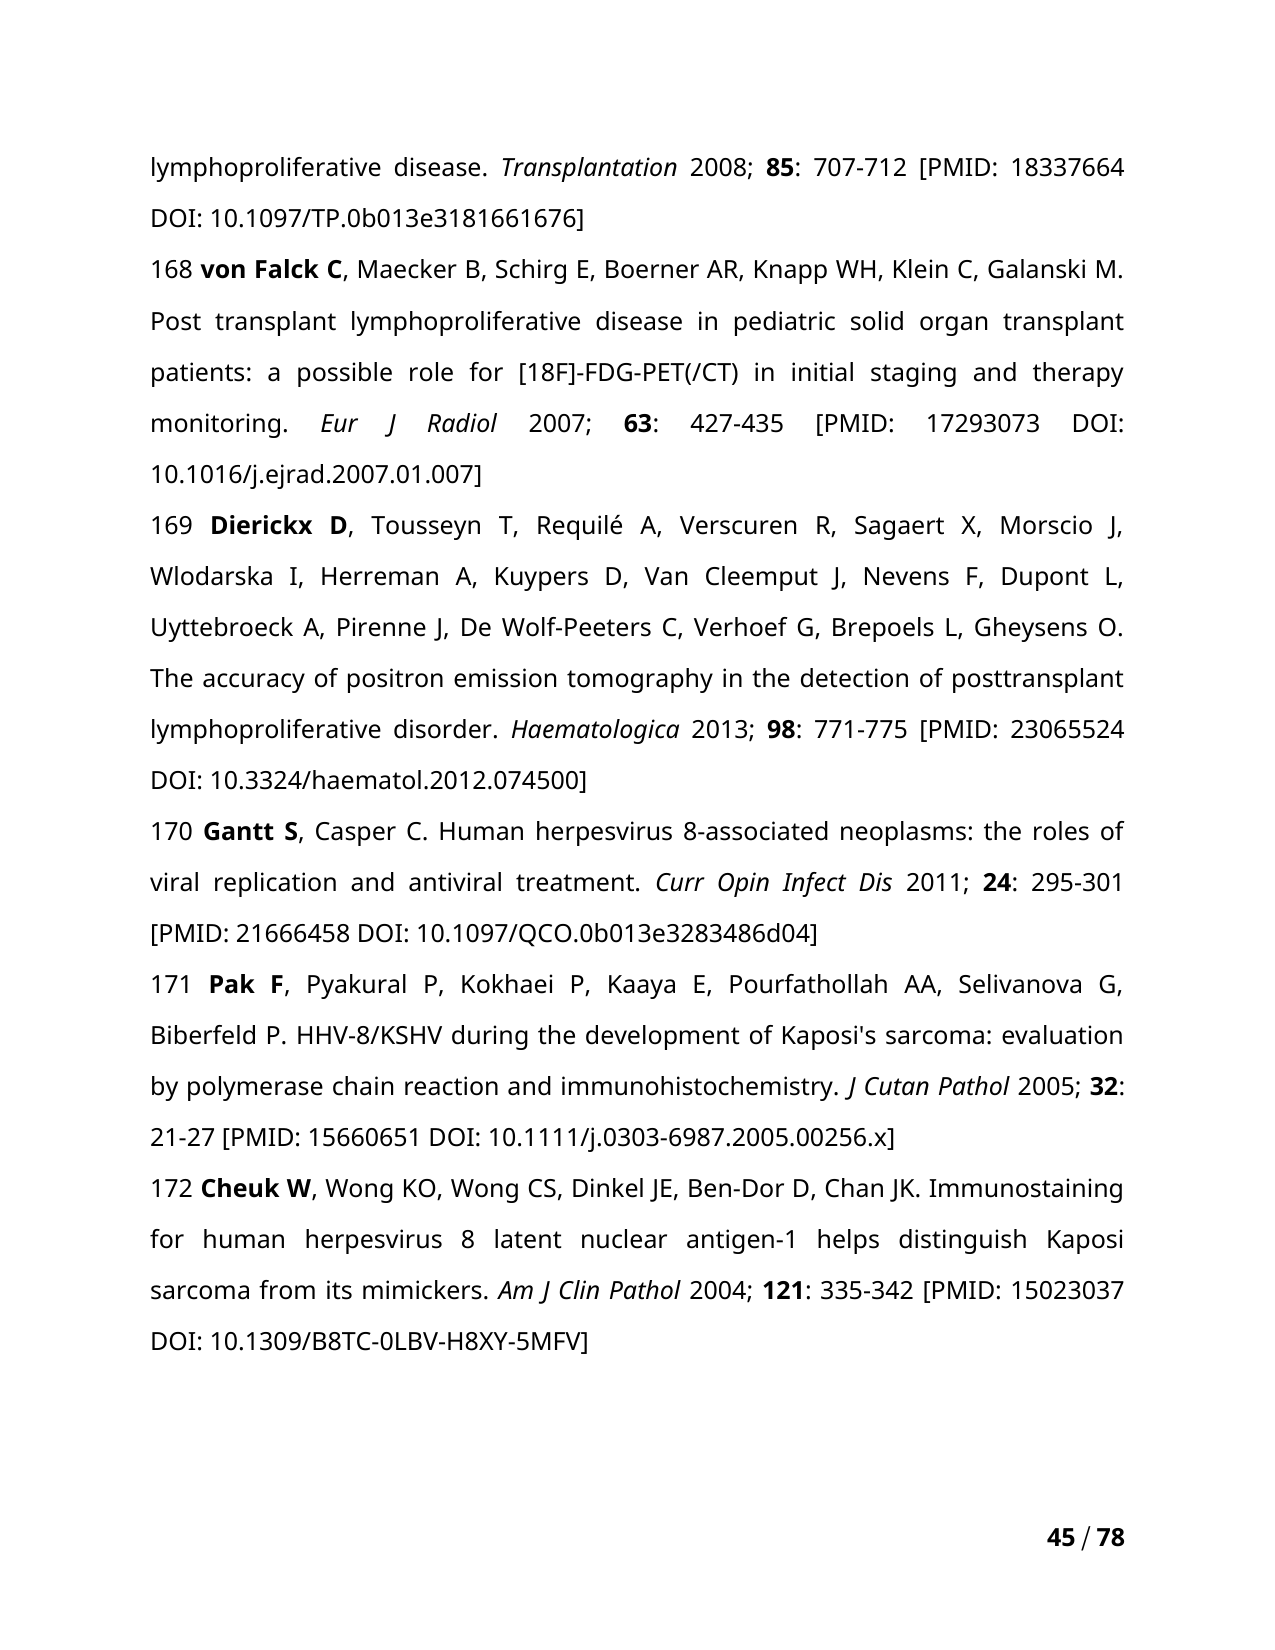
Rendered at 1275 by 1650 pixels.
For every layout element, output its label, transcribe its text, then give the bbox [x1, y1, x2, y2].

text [150, 150, 1125, 235]
text 170 Gantt S, Casper C. Human herpesvirus 8-associated neoplasms: the roles of viral replication and antiviral treatment. Curr Opin Infect Dis 2011; 24: 295-301 [PMID: 21666458 DOI: 10.1097/QCO.0b013e3283486d04] [150, 813, 1125, 950]
text 171 Pak F, Pyakural P, Kokhaei P, Kaaya E, Pourfathollah AA, Selivanova G, Biberfeld P. HHV-8/KSHV during the development of Kaposi's sarcoma: evaluation by polymerase chain reaction and immunohistochemistry. J Cutan Pathol 2005; 32: 21-27 [PMID: 15660651 DOI: 10.1111/j.0303-6987.2005.00256.x] [150, 967, 1125, 1154]
text 169 Dierickx D, Tousseyn T, Requilé A, Verscuren R, Sagaert X, Morscio J, Wlodarska I, Herreman A, Kuypers D, Van Cleemput J, Nevens F, Dupont L, Uyttebroeck A, Pirenne J, De Wolf-Peeters C, Verhoef G, Brepoels L, Gheysens O. The accuracy of positron emission tomography in the detection of posttransplant lymphoproliferative disorder. Haematologica 2013; 98: 771-775 [PMID: 23065524 DOI: 10.3324/haematol.2012.074500] [150, 507, 1125, 797]
text 168 von Falck C, Maecker B, Schirg E, Boerner AR, Knapp WH, Klein C, Galanski M. Post transplant lymphoproliferative disease in pediatric solid organ transplant patients: a possible role for [18F]-FDG-PET(/CT) in initial staging and therapy monitoring. Eur J Radiol 2007; 63: 427-435 [PMID: 17293073 DOI: 10.1016/j.ejrad.2007.01.007] [150, 252, 1125, 490]
text 172 Cheuk W, Wong KO, Wong CS, Dinkel JE, Ben-Dor D, Chan JK. Immunostaining for human herpesvirus 8 latent nuclear antigen-1 helps distinguish Kaposi sarcoma from its mimickers. Am J Clin Pathol 2004; 121: 335-342 [PMID: 15023037 DOI: 10.1309/B8TC-0LBV-H8XY-5MFV] [150, 1171, 1125, 1358]
